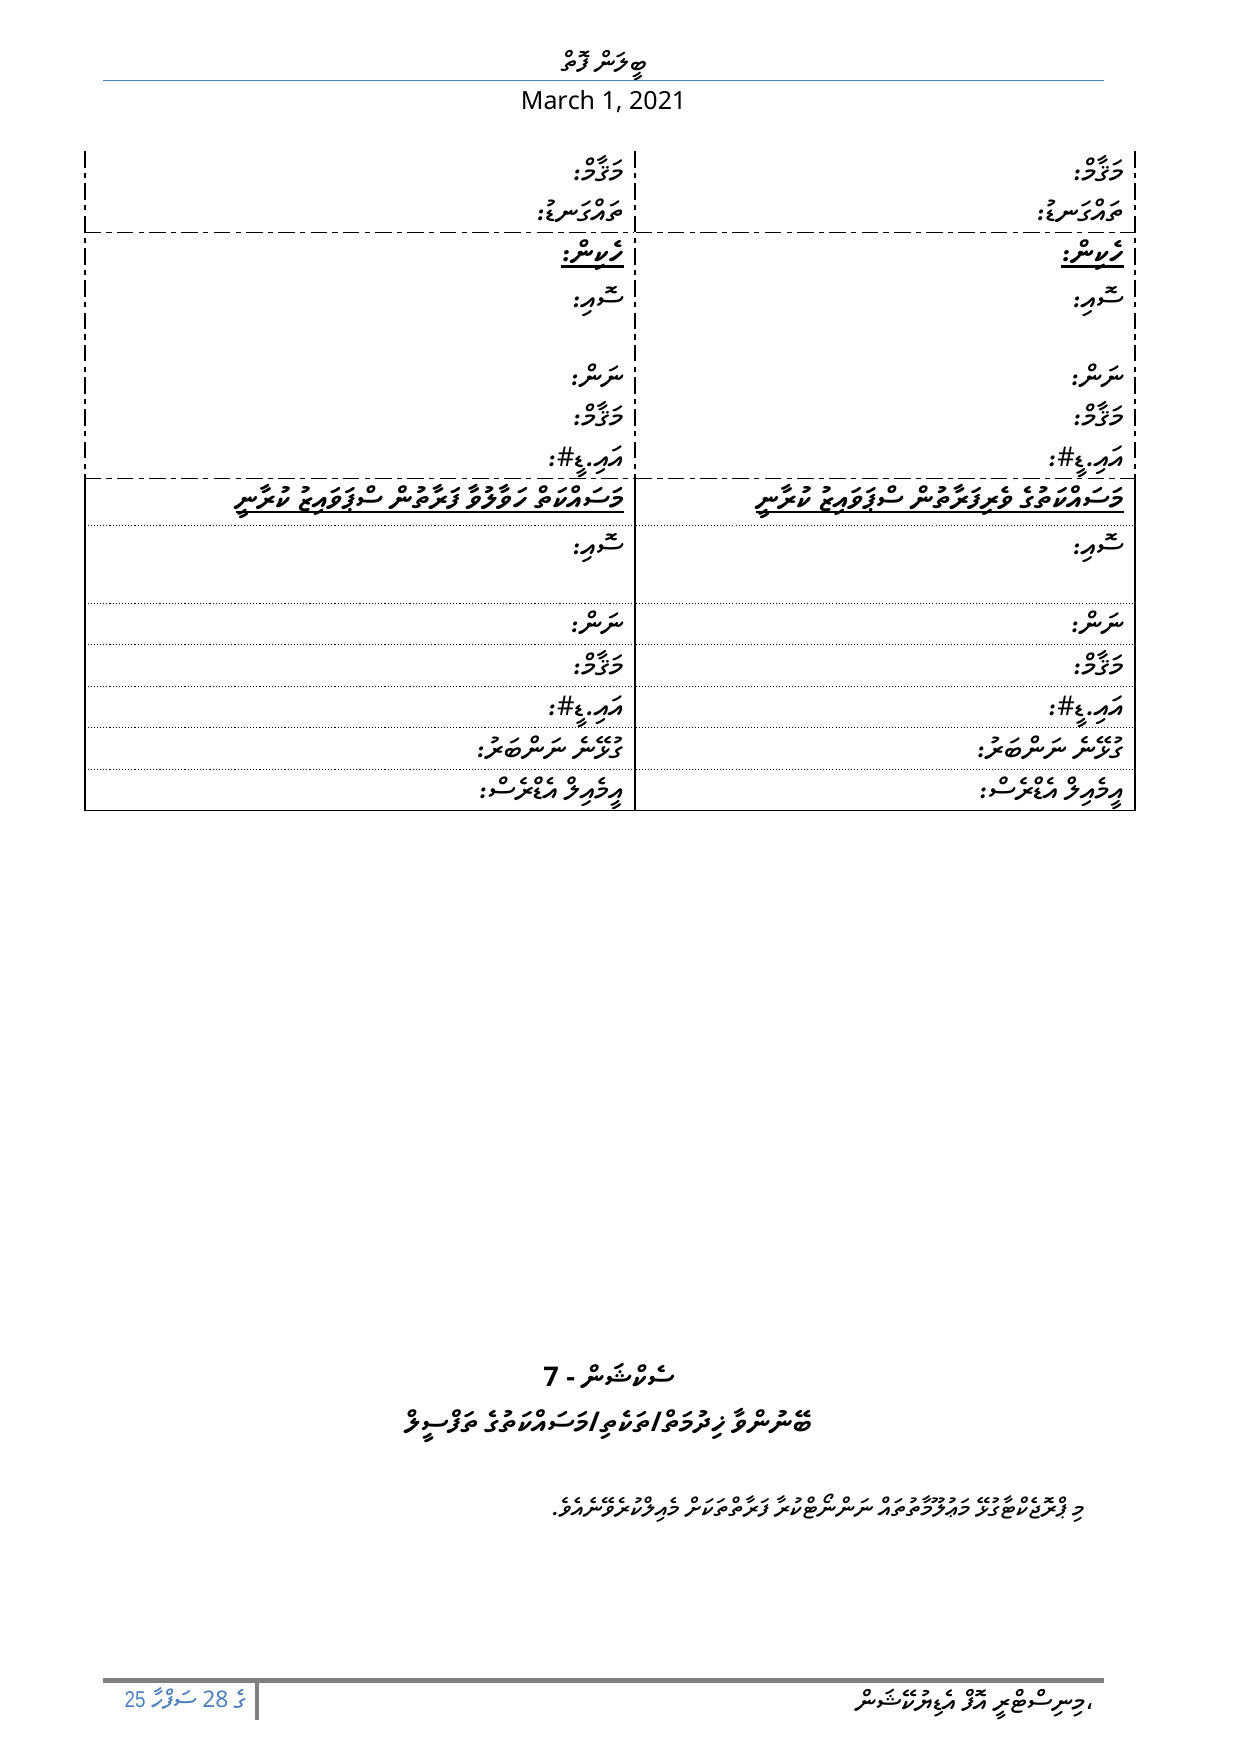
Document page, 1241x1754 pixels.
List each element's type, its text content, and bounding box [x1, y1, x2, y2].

table_cell އައި.ޑީ#: [86, 686, 634, 727]
table_cell އީމެއިލް އެޑްރެސް: [636, 769, 1134, 810]
table_cell ސޮއި: [635, 279, 1135, 356]
table_cell އައި.ޑީ#: [636, 686, 1134, 727]
table_cell ގުޅޭނެ ނަންބަރު: [636, 727, 1134, 769]
table_cell މަސައްކަތުގެ ވެރިފަރާތުން ސްޕަވައިޒު ކުރާނީ [636, 478, 1134, 524]
table_cell މަސައްކަތް ހަވާލުވާ ފަރާތުން ސްޕަވައިޒު ކުރާނީ [86, 478, 634, 524]
table_cell މަޤާމް: [85, 397, 635, 437]
table_cell ތައްގަނޑު: [635, 191, 1135, 232]
table_cell ނަން: [635, 356, 1135, 397]
table_cell ގުޅޭނެ ނަންބަރު: [86, 727, 634, 769]
table_cell ހެކިން: [635, 232, 1135, 279]
table_cell ނަން: [636, 603, 1134, 644]
table_cell ހެކިން: [85, 232, 635, 279]
table_cell ސޮއި: [86, 525, 634, 603]
table_cell މަޤާމް: [635, 151, 1135, 191]
table_cell އައި.ޑީ#: [635, 437, 1135, 477]
table_cell އީމެއިލް އެޑްރެސް: [86, 769, 634, 810]
table_cell މަޤާމް: [86, 644, 634, 686]
table_cell ނަން: [86, 603, 634, 644]
table_cell ނަން: [85, 356, 635, 397]
table_header ސެކްޝަން - 7 [85, 1358, 1133, 1402]
table_cell މަޤާމް: [635, 397, 1135, 437]
table_cell ސޮއި: [85, 279, 635, 356]
table_cell މަޤާމް: [85, 151, 635, 191]
table_cell އައި.ޑީ#: [85, 437, 635, 477]
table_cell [85, 1402, 1133, 1626]
table_cell މަޤާމް: [636, 644, 1134, 686]
table_cell ސޮއި: [636, 525, 1134, 603]
table_cell ތައްގަނޑު: [85, 191, 635, 232]
